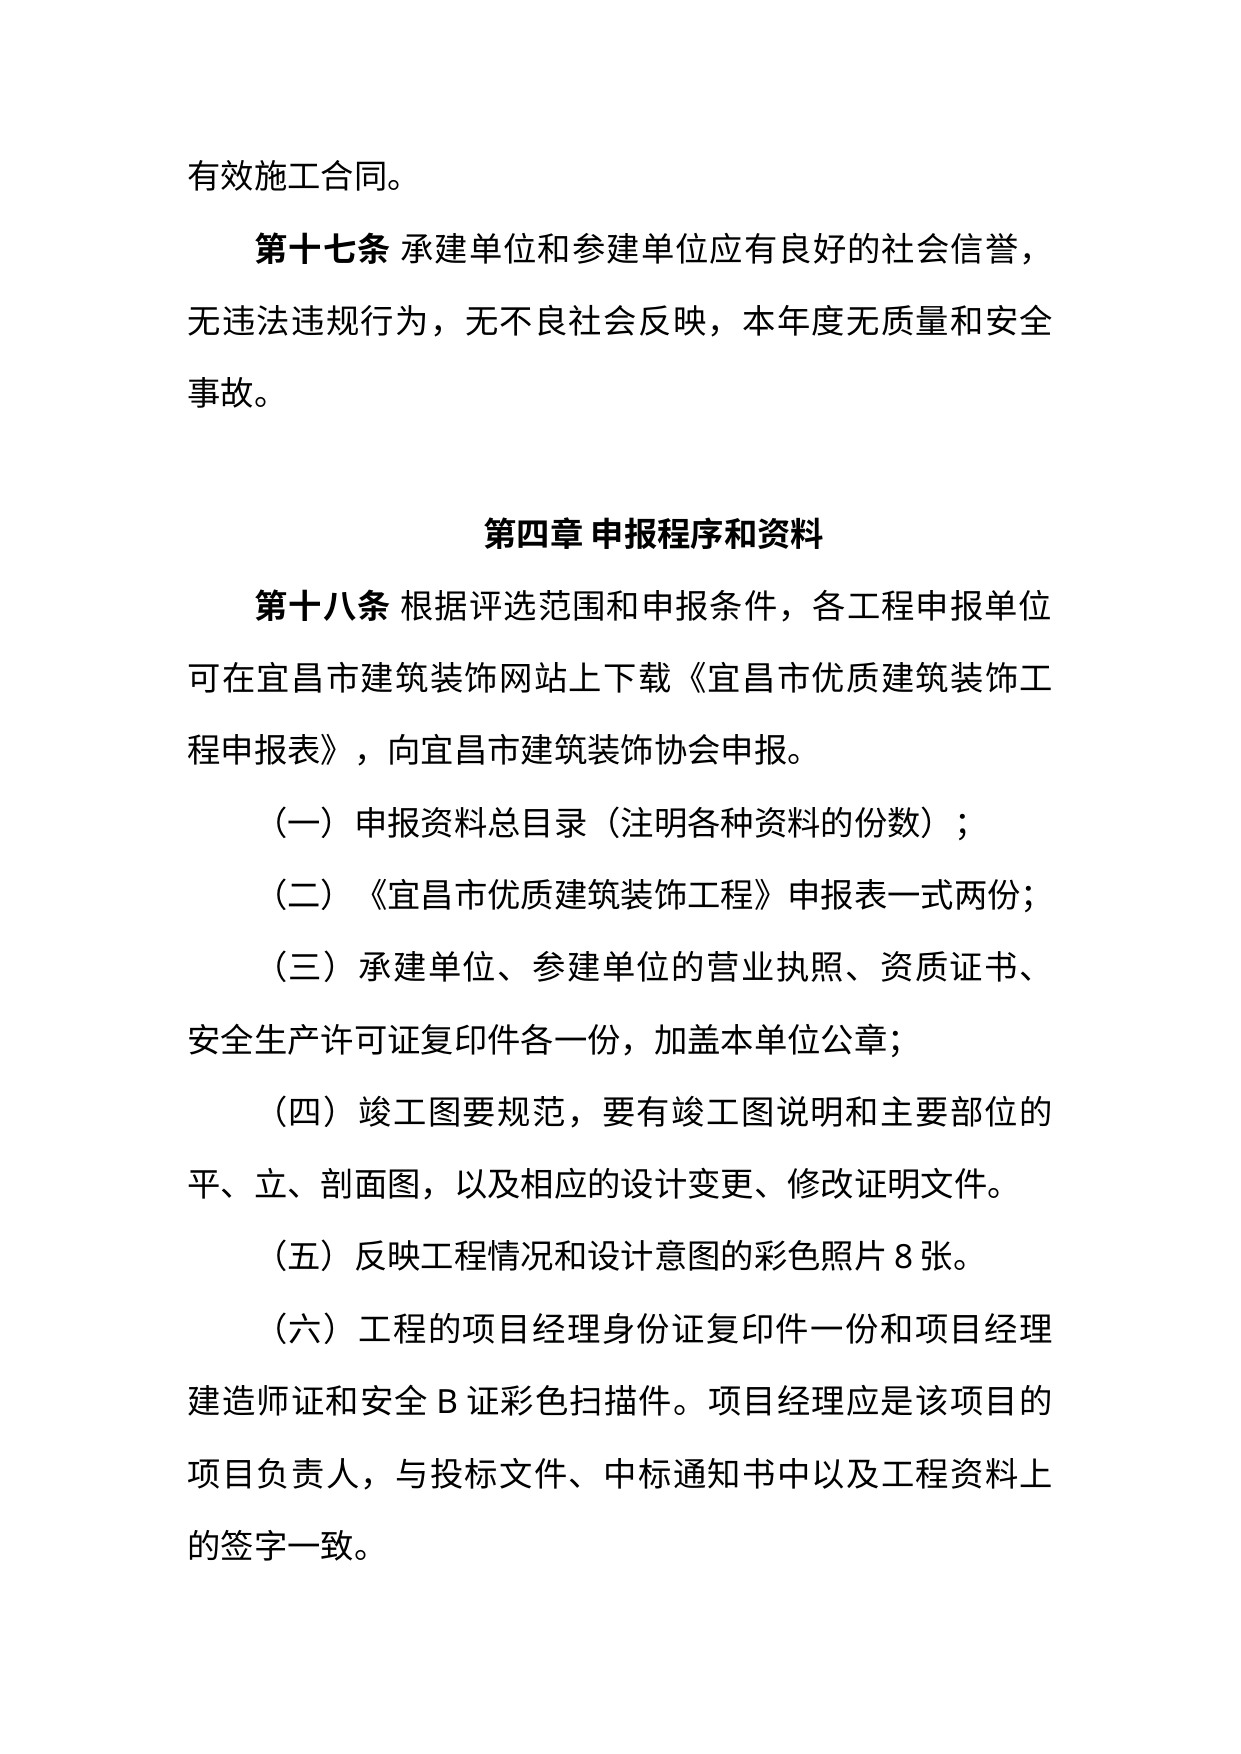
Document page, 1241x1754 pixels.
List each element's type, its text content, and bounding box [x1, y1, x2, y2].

text （六）工程的项目经理身份证复印件一份和项目经理建造师证和安全B证彩色扫描件。项目经理应是该项目的项目负责人，与投标文件、中标通知书中以及工程资料上的签字一致。 [187, 1303, 1053, 1568]
text （二）《宜昌市优质建筑装饰工程》申报表一式两份； [187, 869, 1053, 917]
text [187, 150, 1053, 198]
text （五）反映工程情况和设计意图的彩色照片8张。 [187, 1230, 1053, 1279]
text （四）竣工图要规范，要有竣工图说明和主要部位的平、立、剖面图，以及相应的设计变更、修改证明文件。 [187, 1086, 1053, 1206]
text （三）承建单位、参建单位的营业执照、资质证书、安全生产许可证复印件各一份，加盖本单位公章； [187, 941, 1053, 1062]
text 第十七条 承建单位和参建单位应有良好的社会信誉，无违法违规行为，无不良社会反映，本年度无质量和安全事故。 [187, 222, 1053, 415]
text 第四章 申报程序和资料 [187, 507, 1053, 556]
text 第十八条 根据评选范围和申报条件，各工程申报单位可在宜昌市建筑装饰网站上下载《宜昌市优质建筑装饰工程申报表》，向宜昌市建筑装饰协会申报。 [187, 579, 1053, 772]
text （一）申报资料总目录（注明各种资料的份数）； [187, 796, 1053, 845]
